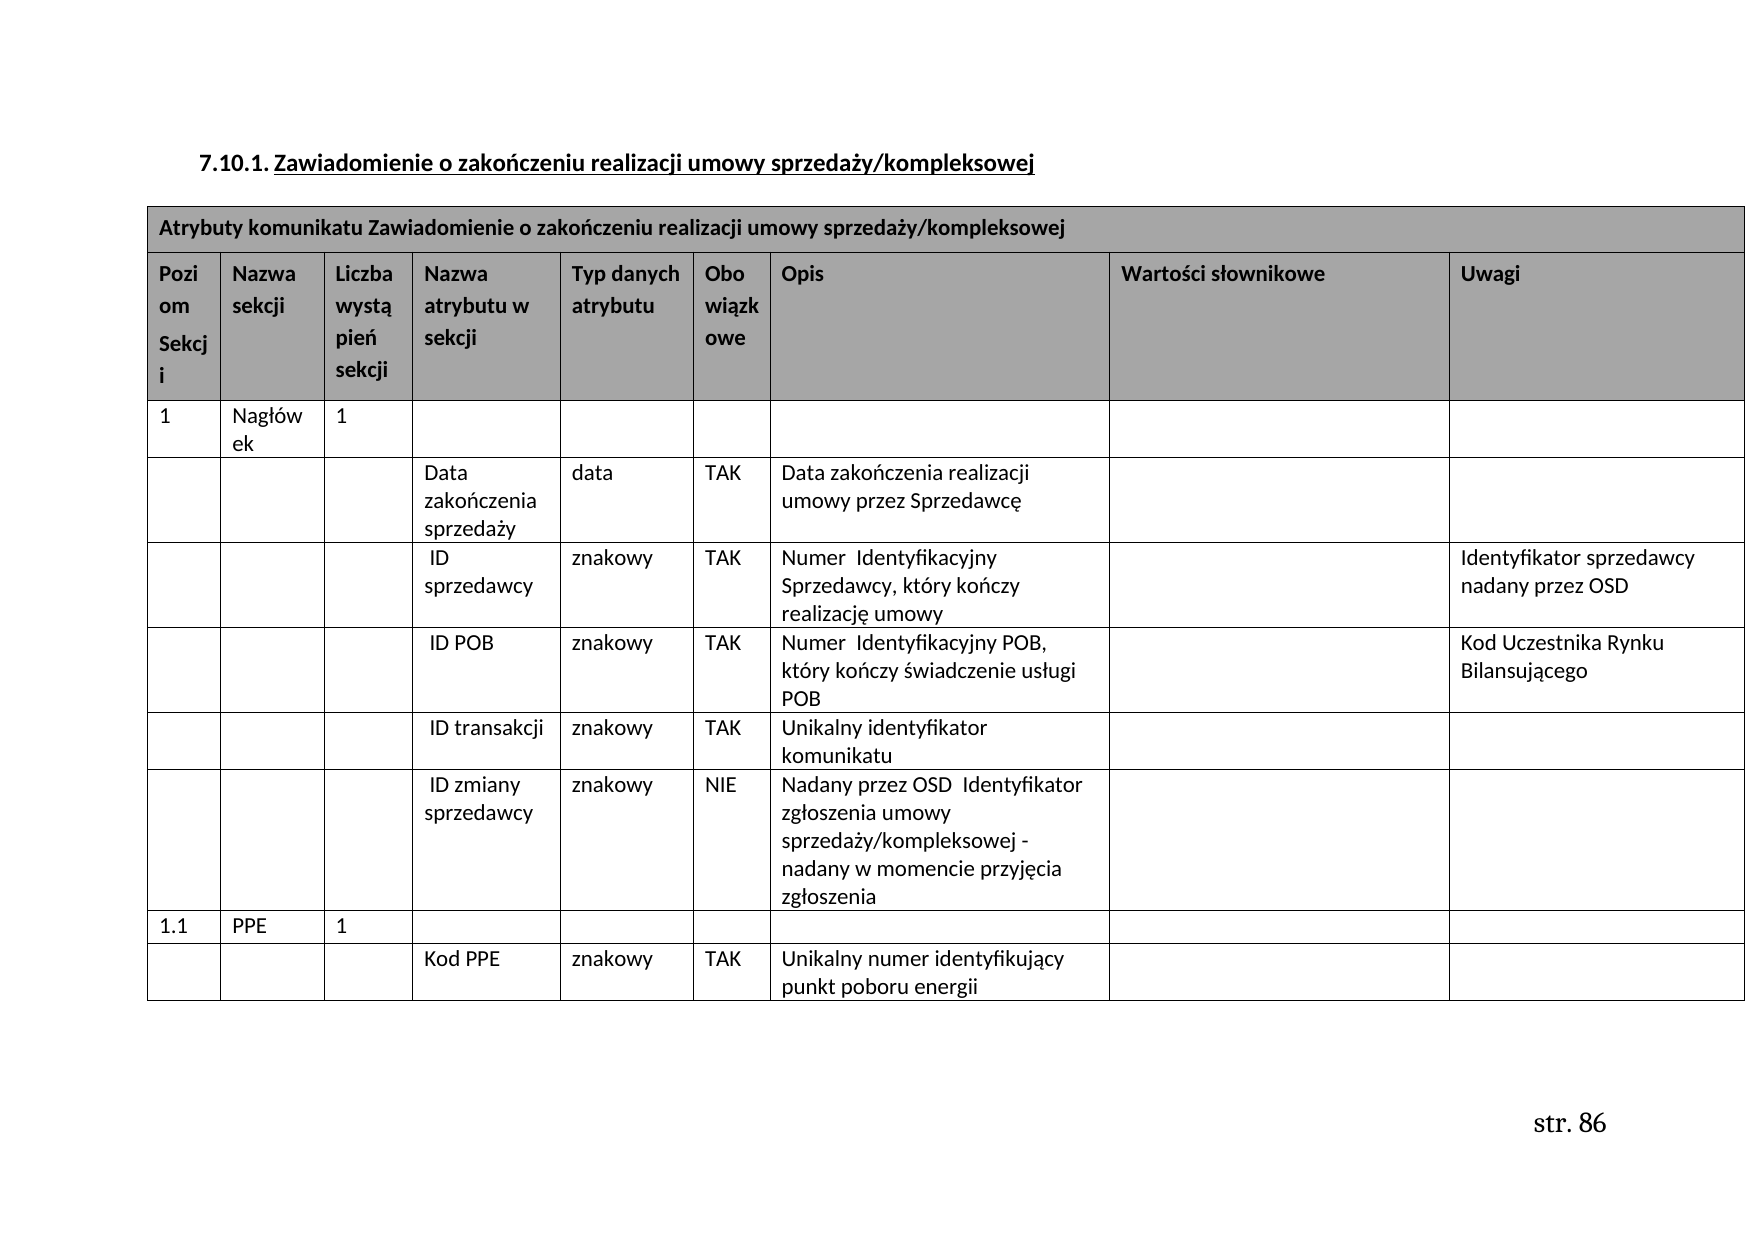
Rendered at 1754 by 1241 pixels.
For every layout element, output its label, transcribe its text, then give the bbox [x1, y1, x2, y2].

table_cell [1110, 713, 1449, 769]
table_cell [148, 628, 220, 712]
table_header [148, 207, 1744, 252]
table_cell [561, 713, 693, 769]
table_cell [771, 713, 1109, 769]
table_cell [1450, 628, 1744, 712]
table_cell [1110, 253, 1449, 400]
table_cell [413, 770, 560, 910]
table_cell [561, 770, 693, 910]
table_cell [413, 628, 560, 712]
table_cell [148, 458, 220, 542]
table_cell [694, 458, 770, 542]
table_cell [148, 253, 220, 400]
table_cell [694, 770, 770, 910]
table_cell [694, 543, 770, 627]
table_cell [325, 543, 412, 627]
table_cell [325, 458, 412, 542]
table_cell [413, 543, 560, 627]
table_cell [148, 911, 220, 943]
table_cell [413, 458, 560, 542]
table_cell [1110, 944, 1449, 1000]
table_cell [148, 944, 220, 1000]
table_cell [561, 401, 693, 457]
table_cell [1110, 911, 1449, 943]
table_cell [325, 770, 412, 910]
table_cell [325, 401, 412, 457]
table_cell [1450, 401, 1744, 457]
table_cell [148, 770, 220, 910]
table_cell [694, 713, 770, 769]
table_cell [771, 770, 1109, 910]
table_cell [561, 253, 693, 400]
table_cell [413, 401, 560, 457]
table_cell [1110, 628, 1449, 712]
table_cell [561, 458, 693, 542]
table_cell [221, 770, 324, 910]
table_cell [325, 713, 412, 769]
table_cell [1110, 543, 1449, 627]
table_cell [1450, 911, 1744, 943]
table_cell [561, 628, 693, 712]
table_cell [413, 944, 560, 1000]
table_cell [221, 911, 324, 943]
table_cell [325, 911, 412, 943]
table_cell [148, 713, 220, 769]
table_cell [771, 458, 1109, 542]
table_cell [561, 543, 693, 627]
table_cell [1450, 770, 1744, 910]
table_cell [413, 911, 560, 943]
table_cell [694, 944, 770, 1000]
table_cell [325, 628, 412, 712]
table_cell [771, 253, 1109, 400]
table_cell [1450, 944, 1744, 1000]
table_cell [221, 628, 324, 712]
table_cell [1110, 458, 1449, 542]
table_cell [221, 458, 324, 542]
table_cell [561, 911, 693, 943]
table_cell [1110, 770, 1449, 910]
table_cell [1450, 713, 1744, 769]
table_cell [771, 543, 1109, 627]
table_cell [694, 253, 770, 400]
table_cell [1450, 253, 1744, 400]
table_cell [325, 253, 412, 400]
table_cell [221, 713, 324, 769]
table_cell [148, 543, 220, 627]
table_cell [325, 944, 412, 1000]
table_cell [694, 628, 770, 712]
list Zawiadomienie o zakończeniu realizacji umowy sprzedaży/kompleksowej [199, 148, 1606, 178]
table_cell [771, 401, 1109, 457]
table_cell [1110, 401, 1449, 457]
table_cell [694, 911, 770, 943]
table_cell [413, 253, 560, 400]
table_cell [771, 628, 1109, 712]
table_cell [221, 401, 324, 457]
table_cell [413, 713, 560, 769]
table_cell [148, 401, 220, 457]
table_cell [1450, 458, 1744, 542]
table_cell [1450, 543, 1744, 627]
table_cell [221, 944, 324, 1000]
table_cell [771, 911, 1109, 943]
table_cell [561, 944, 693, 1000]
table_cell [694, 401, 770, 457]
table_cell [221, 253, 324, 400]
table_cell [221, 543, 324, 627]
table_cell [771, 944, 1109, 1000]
